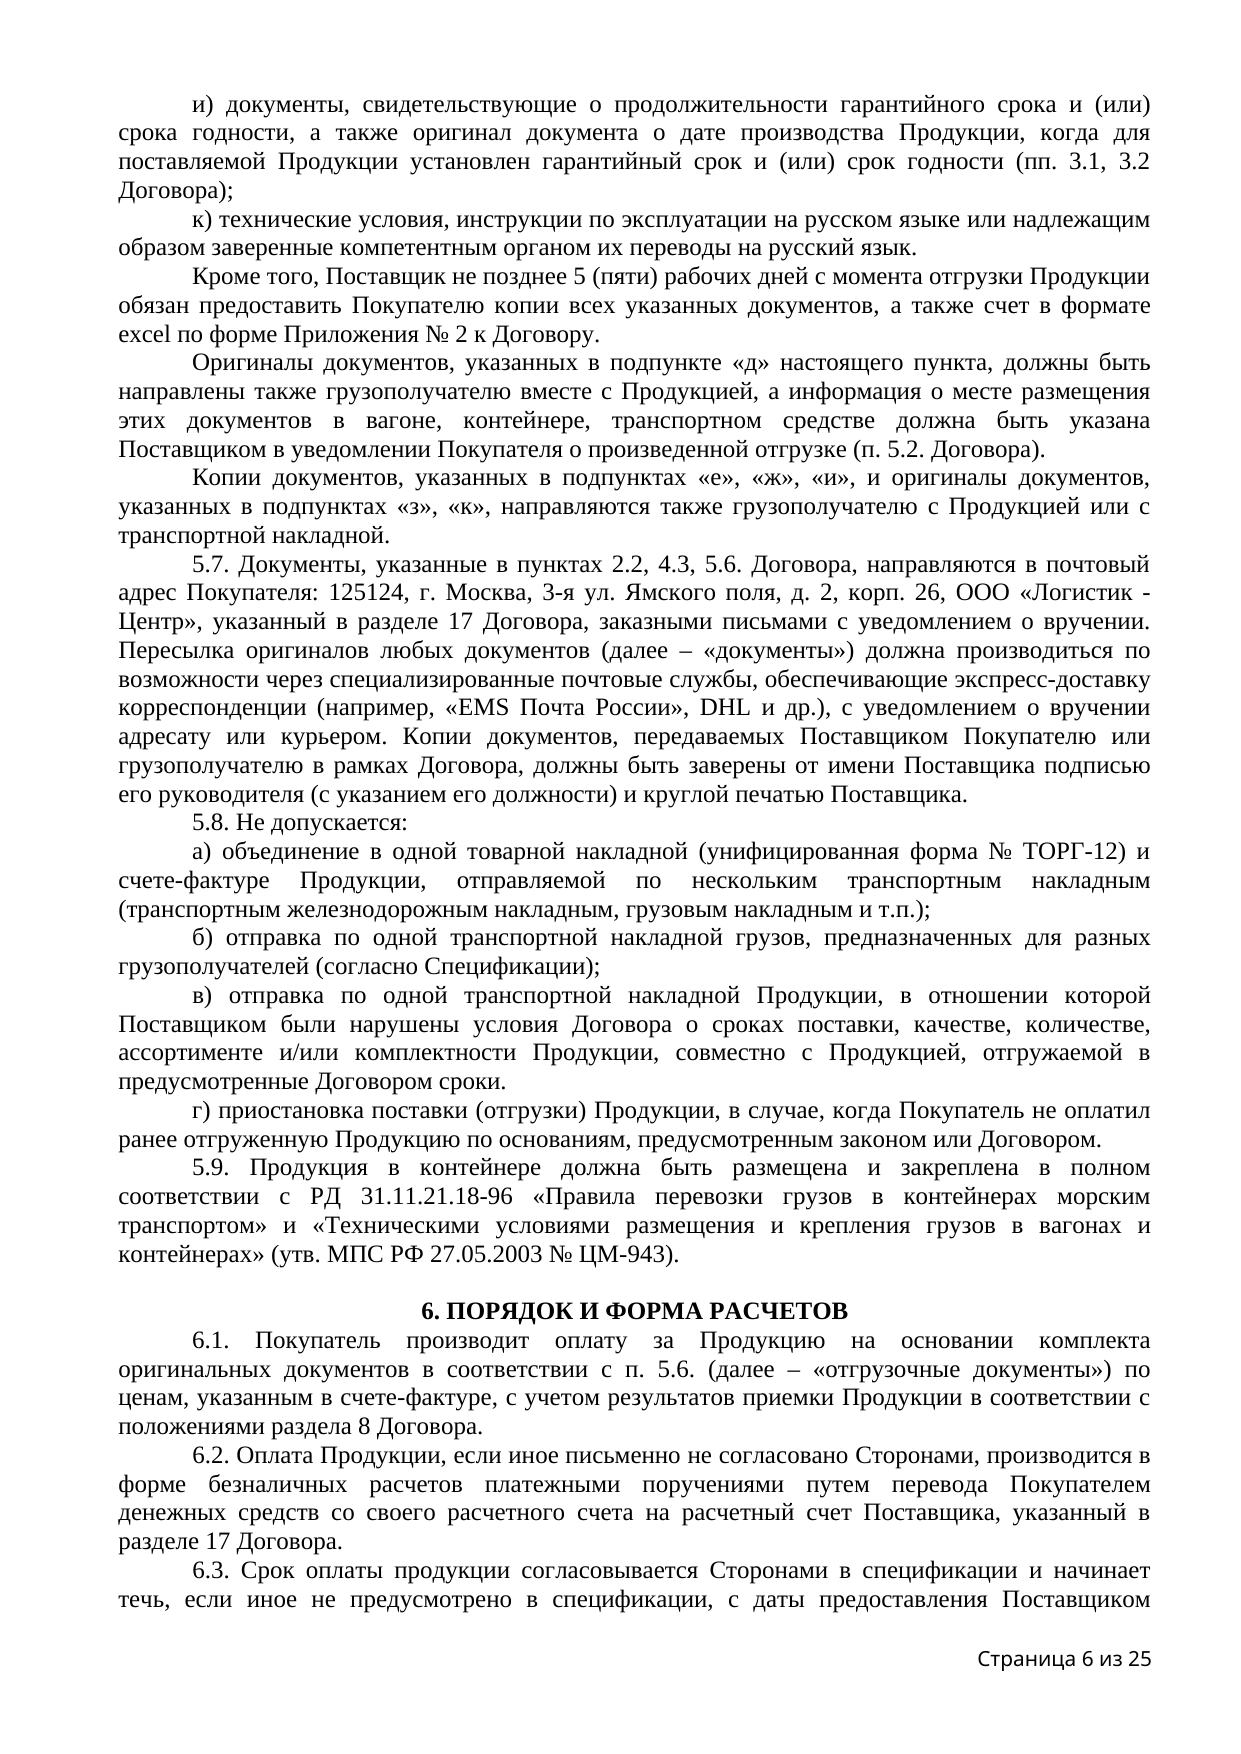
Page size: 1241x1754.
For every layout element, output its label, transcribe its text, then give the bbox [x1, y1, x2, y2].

text 6.1. Покупатель производит оплату за Продукцию на основании комплекта оригинальных документов в соответствии с п. 5.6. (далее – «отгрузочные документы») по ценам, указанным в счете-фактуре, с учетом результатов приемки Продукции в соответствии с положениями раздела 8 Договора. [118, 1325, 1152, 1440]
text Копии документов, указанных в подпунктах «е», «ж», «и», и оригиналы документов, указанных в подпунктах «з», «к», направляются также грузополучателю с Продукцией или с транспортной накладной. [118, 462, 1152, 549]
text 5.7. Документы, указанные в пунктах 2.2, 4.3, 5.6. Договора, направляются в почтовый адрес Покупателя: 125124, г. Москва, 3-я ул. Ямского поля, д. 2, корп. 26, ООО «Логистик - Центр», указанный в разделе 17 Договора, заказными письмами с уведомлением о вручении. Пересылка оригиналов любых документов (далее – «документы») должна производиться по возможности через специализированные почтовые службы, обеспечивающие экспресс-доставку корреспонденции (например, «EMS Почта России», DHL и др.), с уведомлением о вручении адресату или курьером. Копии документов, передаваемых Поставщиком Покупателю или грузополучателю в рамках Договора, должны быть заверены от имени Поставщика подписью его руководителя (с указанием его должности) и круглой печатью Поставщика. [118, 549, 1152, 807]
text а) объединение в одной товарной накладной (унифицированная форма № ТОРГ-12) и счете-фактуре Продукции, отправляемой по нескольким транспортным накладным (транспортным железнодорожным накладным, грузовым накладным и т.п.); [118, 836, 1152, 922]
text в) отправка по одной транспортной накладной Продукции, в отношении которой Поставщиком были нарушены условия Договора о сроках поставки, качестве, количестве, ассортименте и/или комплектности Продукции, совместно с Продукцией, отгружаемой в предусмотренные Договором сроки. [118, 980, 1152, 1095]
text Оригиналы документов, указанных в подпункте «д» настоящего пункта, должны быть направлены также грузополучателю вместе с Продукцией, а информация о месте размещения этих документов в вагоне, контейнере, транспортном средстве должна быть указана Поставщиком в уведомлении Покупателя о произведенной отгрузке (п. 5.2. Договора). [118, 347, 1152, 462]
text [118, 1555, 1152, 1612]
text 6. ПОРЯДОК И ФОРМА РАСЧЕТОВ [118, 1296, 1152, 1325]
text 5.8. Не допускается: [118, 807, 1152, 836]
text к) технические условия, инструкции по эксплуатации на русском языке или надлежащим образом заверенные компетентным органом их переводы на русский язык. [118, 204, 1152, 261]
text 5.9. Продукция в контейнере должна быть размещена и закреплена в полном соответствии с РД 31.11.21.18-96 «Правила перевозки грузов в контейнерах морским транспортом» и «Техническими условиями размещения и крепления грузов в вагонах и контейнерах» (утв. МПС РФ 27.05.2003 № ЦМ-943). [118, 1152, 1152, 1267]
text 6.2. Оплата Продукции, если иное письменно не согласовано Сторонами, производится в форме безналичных расчетов платежными поручениями путем перевода Покупателем денежных средств со своего расчетного счета на расчетный счет Поставщика, указанный в разделе 17 Договора. [118, 1440, 1152, 1555]
text и) документы, свидетельствующие о продолжительности гарантийного срока и (или) срока годности, а также оригинал документа о дате производства Продукции, когда для поставляемой Продукции установлен гарантийный срок и (или) срок годности (пп. 3.1, 3.2 Договора); [118, 89, 1152, 204]
text б) отправка по одной транспортной накладной грузов, предназначенных для разных грузополучателей (согласно Спецификации); [118, 922, 1152, 980]
text г) приостановка поставки (отгрузки) Продукции, в случае, когда Покупатель не оплатил ранее отгруженную Продукцию по основаниям, предусмотренным законом или Договором. [118, 1095, 1152, 1152]
text Кроме того, Поставщик не позднее 5 (пяти) рабочих дней с момента отгрузки Продукции обязан предоставить Покупателю копии всех указанных документов, а также счет в формате excel по форме Приложения № 2 к Договору. [118, 261, 1152, 347]
